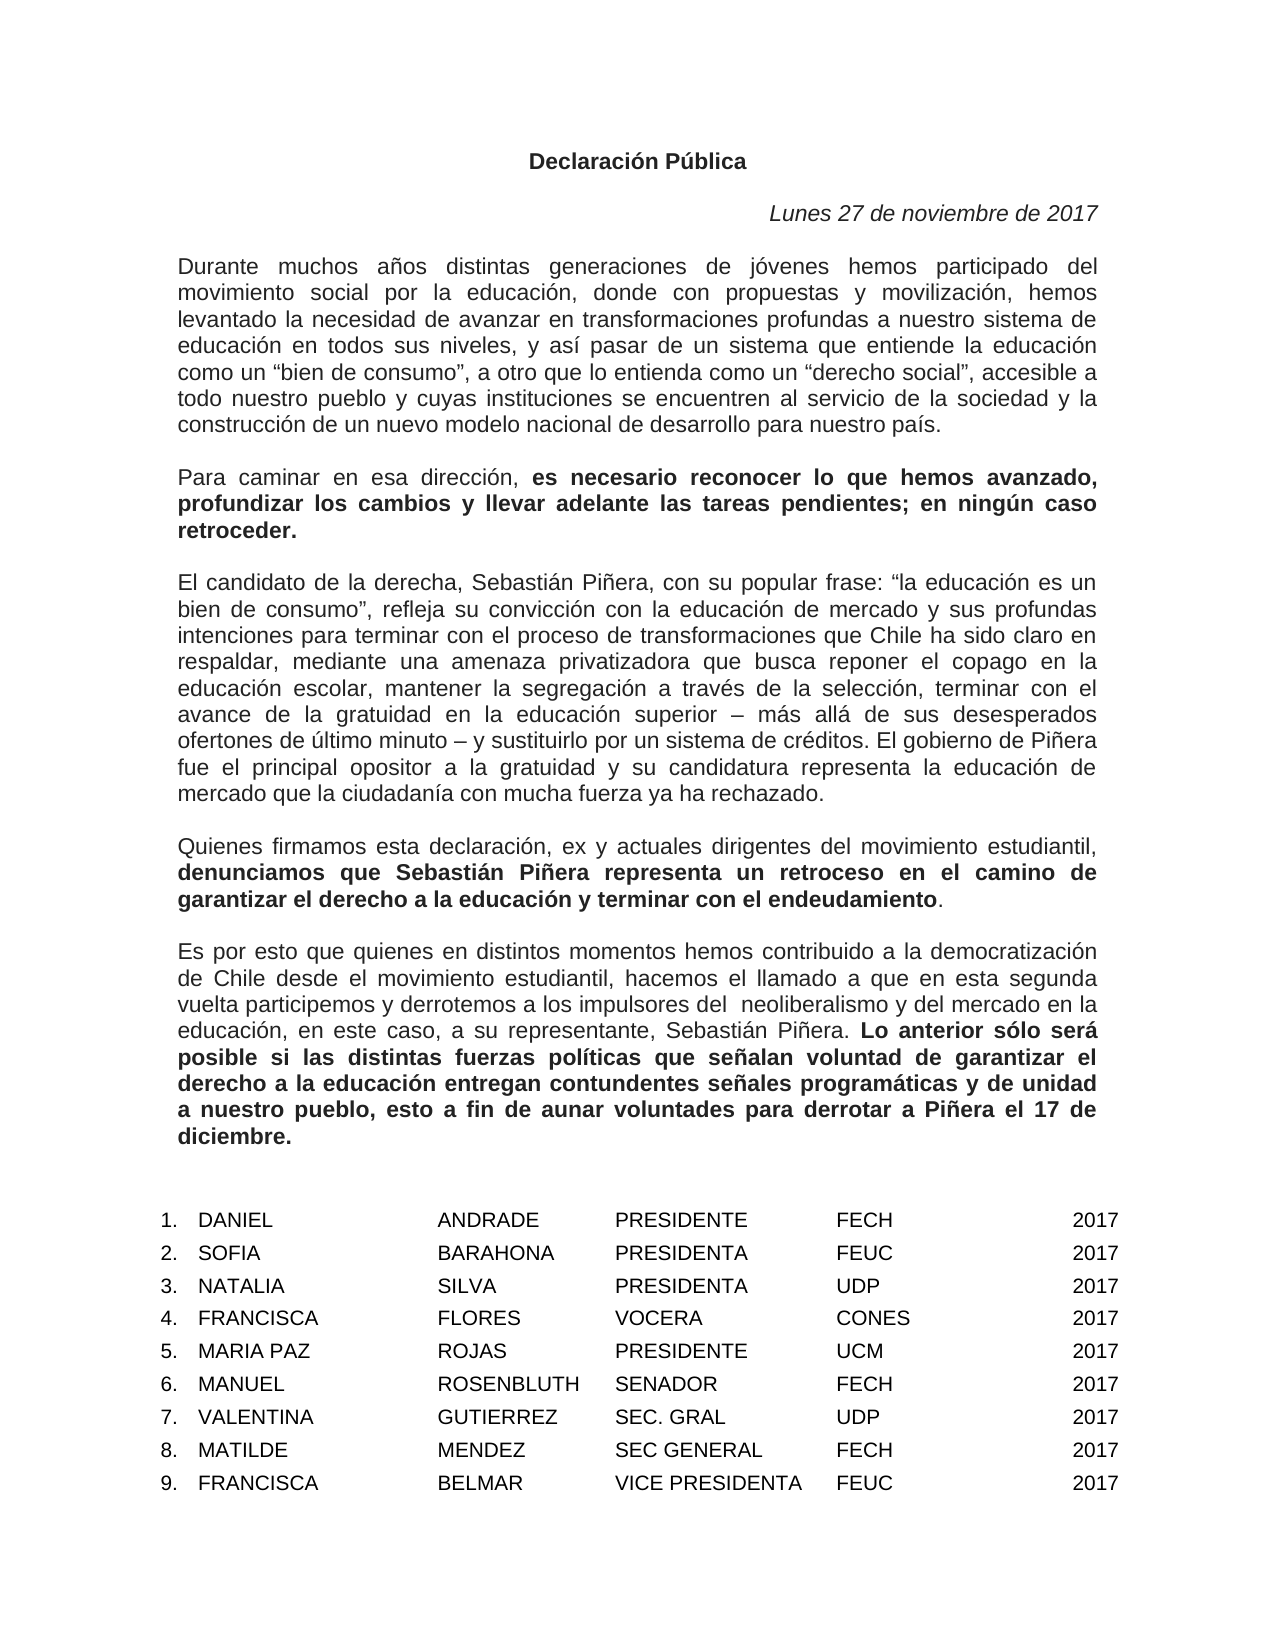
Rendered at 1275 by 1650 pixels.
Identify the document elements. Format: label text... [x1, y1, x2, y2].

table_cell 2017 [1068, 1366, 1186, 1399]
table_cell 2017 [1068, 1268, 1186, 1301]
table_cell FLORES [433, 1301, 610, 1333]
table_cell 2017 [1068, 1333, 1186, 1366]
table_header ANDRADE [433, 1202, 610, 1235]
table_cell SEC GENERAL [610, 1432, 831, 1464]
table_cell 2017 [1068, 1432, 1186, 1464]
table_cell PRESIDENTA [610, 1268, 831, 1301]
table_cell PRESIDENTE [610, 1333, 831, 1366]
text Declaración Pública [177, 148, 1098, 174]
text Para caminar en esa dirección, es necesario reconocer lo que hemos avanzado, profundizar los cambios y llevar adelante las tareas pendientes; en ningún caso retroceder. [177, 464, 1098, 543]
table_cell 2017 [1068, 1235, 1186, 1268]
table_cell FRANCISCA [118, 1301, 433, 1333]
table_cell UCM [831, 1333, 1068, 1366]
table_cell FRANCISCA [118, 1465, 433, 1497]
table_header FECH [831, 1202, 1068, 1235]
text Es por esto que quienes en distintos momentos hemos contribuido a la democratización de Chile desde el movimiento estudiantil, hacemos el llamado a que en esta segunda vuelta participemos y derrotemos a los impulsores del neoliberalismo y del mercado en la educación, en este caso, a su representante, Sebastián Piñera. Lo anterior sólo será posible si las distintas fuerzas políticas que señalan voluntad de garantizar el derecho a la educación entregan contundentes señales programáticas y de unidad a nuestro pueblo, esto a fin de aunar voluntades para derrotar a Piñera el 17 de diciembre. [177, 938, 1098, 1149]
table_cell ROJAS [433, 1333, 610, 1366]
table_cell NATALIA [118, 1268, 433, 1301]
table_cell BARAHONA [433, 1235, 610, 1268]
table_header 2017 [1068, 1202, 1186, 1235]
table_cell SENADOR [610, 1366, 831, 1399]
table_cell VICE PRESIDENTA [610, 1465, 831, 1497]
table_cell VALENTINA [118, 1399, 433, 1432]
table_cell MATILDE [118, 1432, 433, 1464]
table_cell SOFIA [118, 1235, 433, 1268]
table_cell MARIA PAZ [118, 1333, 433, 1366]
table_cell BELMAR [433, 1465, 610, 1497]
text Lunes 27 de noviembre de 2017 [177, 200, 1098, 227]
table_cell 2017 [1068, 1399, 1186, 1432]
table_cell MANUEL [118, 1366, 433, 1399]
table_cell FECH [831, 1432, 1068, 1464]
table_cell ROSENBLUTH [433, 1366, 610, 1399]
table_cell SEC. GRAL [610, 1399, 831, 1432]
table_cell GUTIERREZ [433, 1399, 610, 1432]
table_cell PRESIDENTA [610, 1235, 831, 1268]
table_header PRESIDENTE [610, 1202, 831, 1235]
text Quienes firmamos esta declaración, ex y actuales dirigentes del movimiento estudiantil, denunciamos que Sebastián Piñera representa un retroceso en el camino de garantizar el derecho a la educación y terminar con el endeudamiento. [177, 833, 1098, 912]
table_cell FECH [831, 1366, 1068, 1399]
table_cell FEUC [831, 1235, 1068, 1268]
table_cell UDP [831, 1268, 1068, 1301]
text Durante muchos años distintas generaciones de jóvenes hemos participado del movimiento social por la educación, donde con propuestas y movilización, hemos levantado la necesidad de avanzar en transformaciones profundas a nuestro sistema de educación en todos sus niveles, y así pasar de un sistema que entiende la educación como un “bien de consumo”, a otro que lo entienda como un “derecho social”, accesible a todo nuestro pueblo y cuyas instituciones se encuentren al servicio de la sociedad y la construcción de un nuevo modelo nacional de desarrollo para nuestro país. [177, 253, 1098, 437]
table_cell CONES [831, 1301, 1068, 1333]
text El candidato de la derecha, Sebastián Piñera, con su popular frase: “la educación es un bien de consumo”, refleja su convicción con la educación de mercado y sus profundas intenciones para terminar con el proceso de transformaciones que Chile ha sido claro en respaldar, mediante una amenaza privatizadora que busca reponer el copago en la educación escolar, mantener la segregación a través de la selección, terminar con el avance de la gratuidad en la educación superior – más allá de sus desesperados ofertones de último minuto – y sustituirlo por un sistema de créditos. El gobierno de Piñera fue el principal opositor a la gratuidad y su candidatura representa la educación de mercado que la ciudadanía con mucha fuerza ya ha rechazado. [177, 569, 1098, 806]
table_cell 2017 [1068, 1465, 1186, 1497]
table_cell UDP [831, 1399, 1068, 1432]
table_cell 2017 [1068, 1301, 1186, 1333]
table_header DANIEL [118, 1202, 433, 1235]
table_cell MENDEZ [433, 1432, 610, 1464]
table_cell SILVA [433, 1268, 610, 1301]
table_cell FEUC [831, 1465, 1068, 1497]
table_cell VOCERA [610, 1301, 831, 1333]
